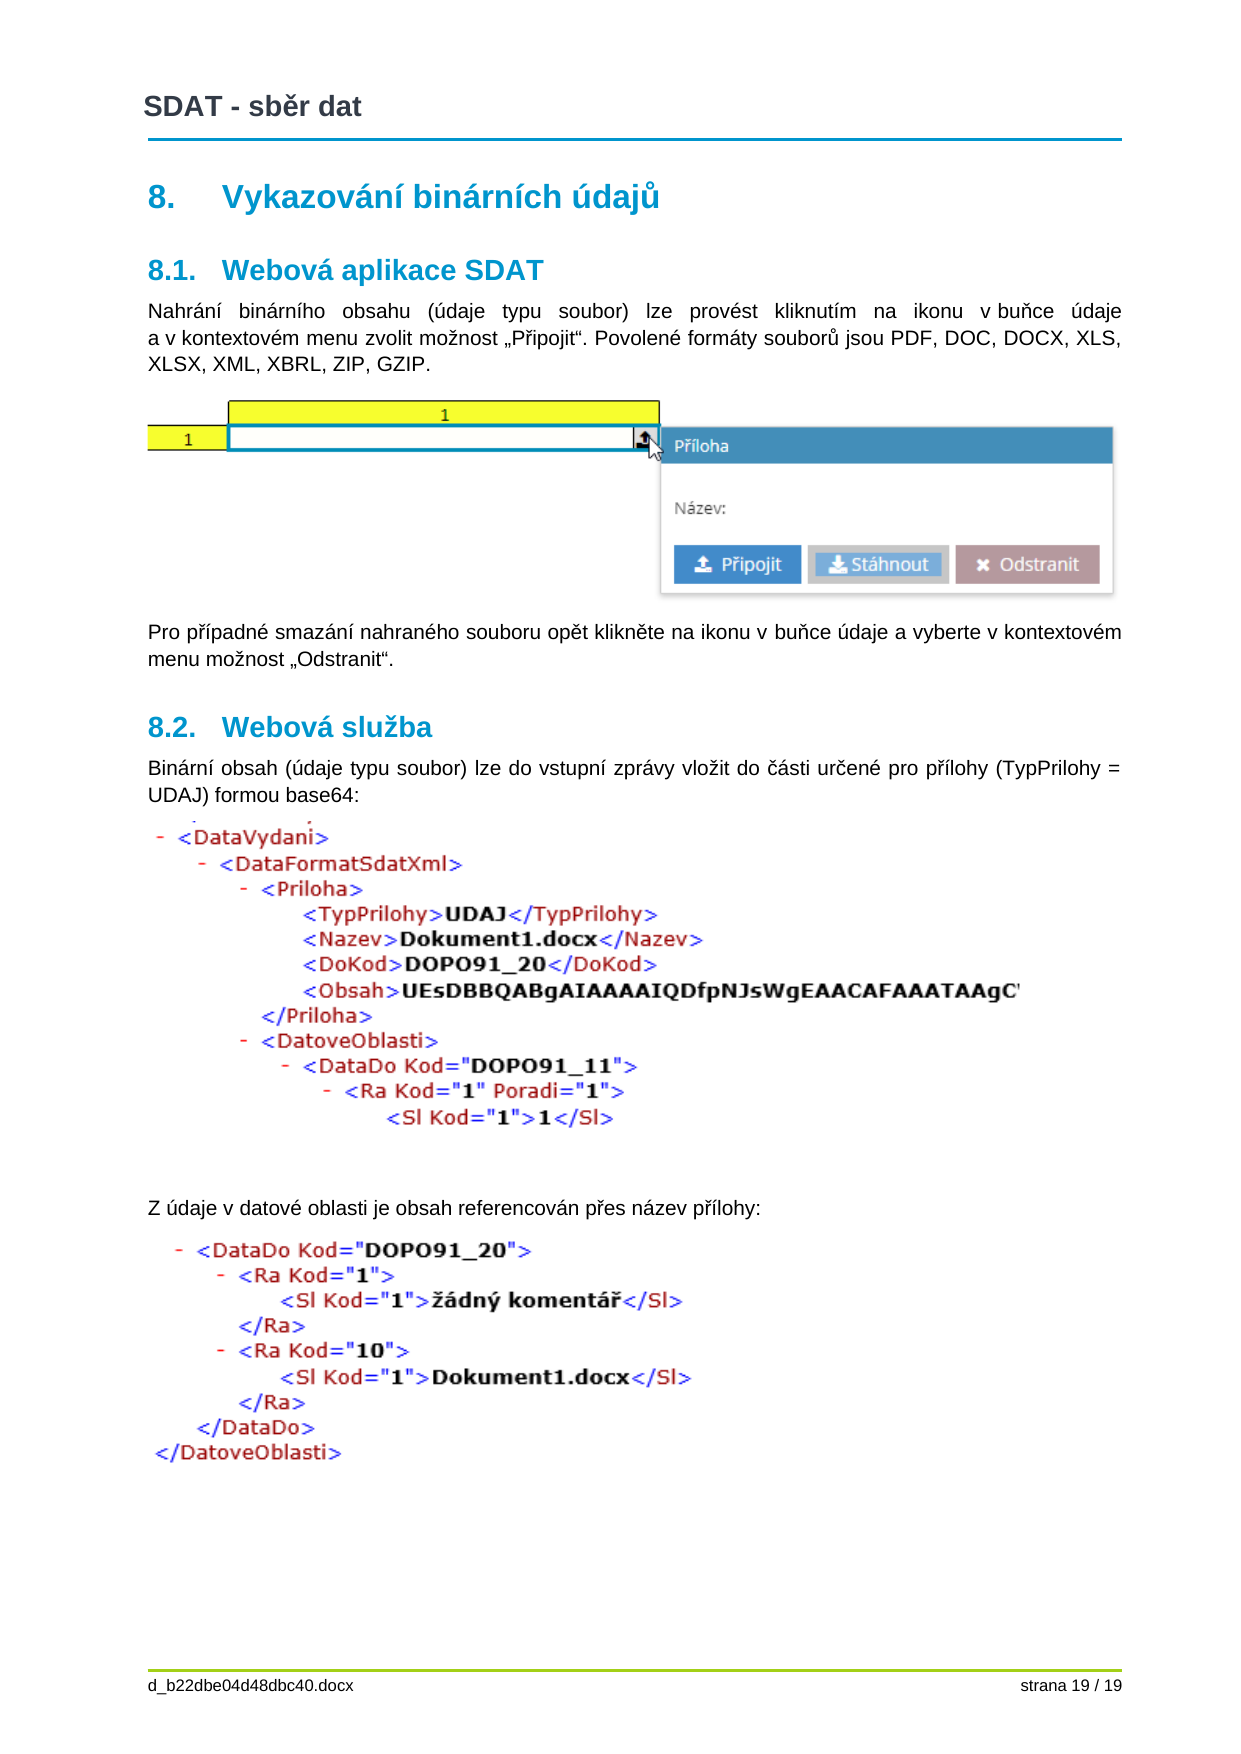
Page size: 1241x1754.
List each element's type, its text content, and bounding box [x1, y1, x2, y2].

picture [147, 821, 1040, 1142]
text Nahrání binárního obsahu (údaje typu soubor) lze provést kliknutím na ikonu v buňce údaje a v kontextovém menu zvolit možnost „Připojit“. Povolené formáty souborů jsou PDF, DOC, DOCX, XLS, XLSX, XML, XBRL, ZIP, GZIP. [148, 299, 1122, 376]
text Z údaje v datové oblasti je obsah referencován přes název přílohy: [148, 1196, 1122, 1219]
subtitle Webová služba [148, 710, 1122, 744]
text Pro případné smazání nahraného souboru opět klikněte na ikonu v buňce údaje a vyberte v kontextovém menu možnost „Odstranit“. [148, 620, 1122, 670]
picture [147, 1234, 717, 1480]
picture [147, 390, 1123, 606]
subtitle Vykazování binárních údajů [148, 177, 1122, 216]
text Binární obsah (údaje typu soubor) lze do vstupní zprávy vložit do části určené pro přílohy (TypPrilohy = UDAJ) formou base64: [148, 756, 1122, 807]
subtitle Webová aplikace SDAT [148, 253, 1122, 287]
